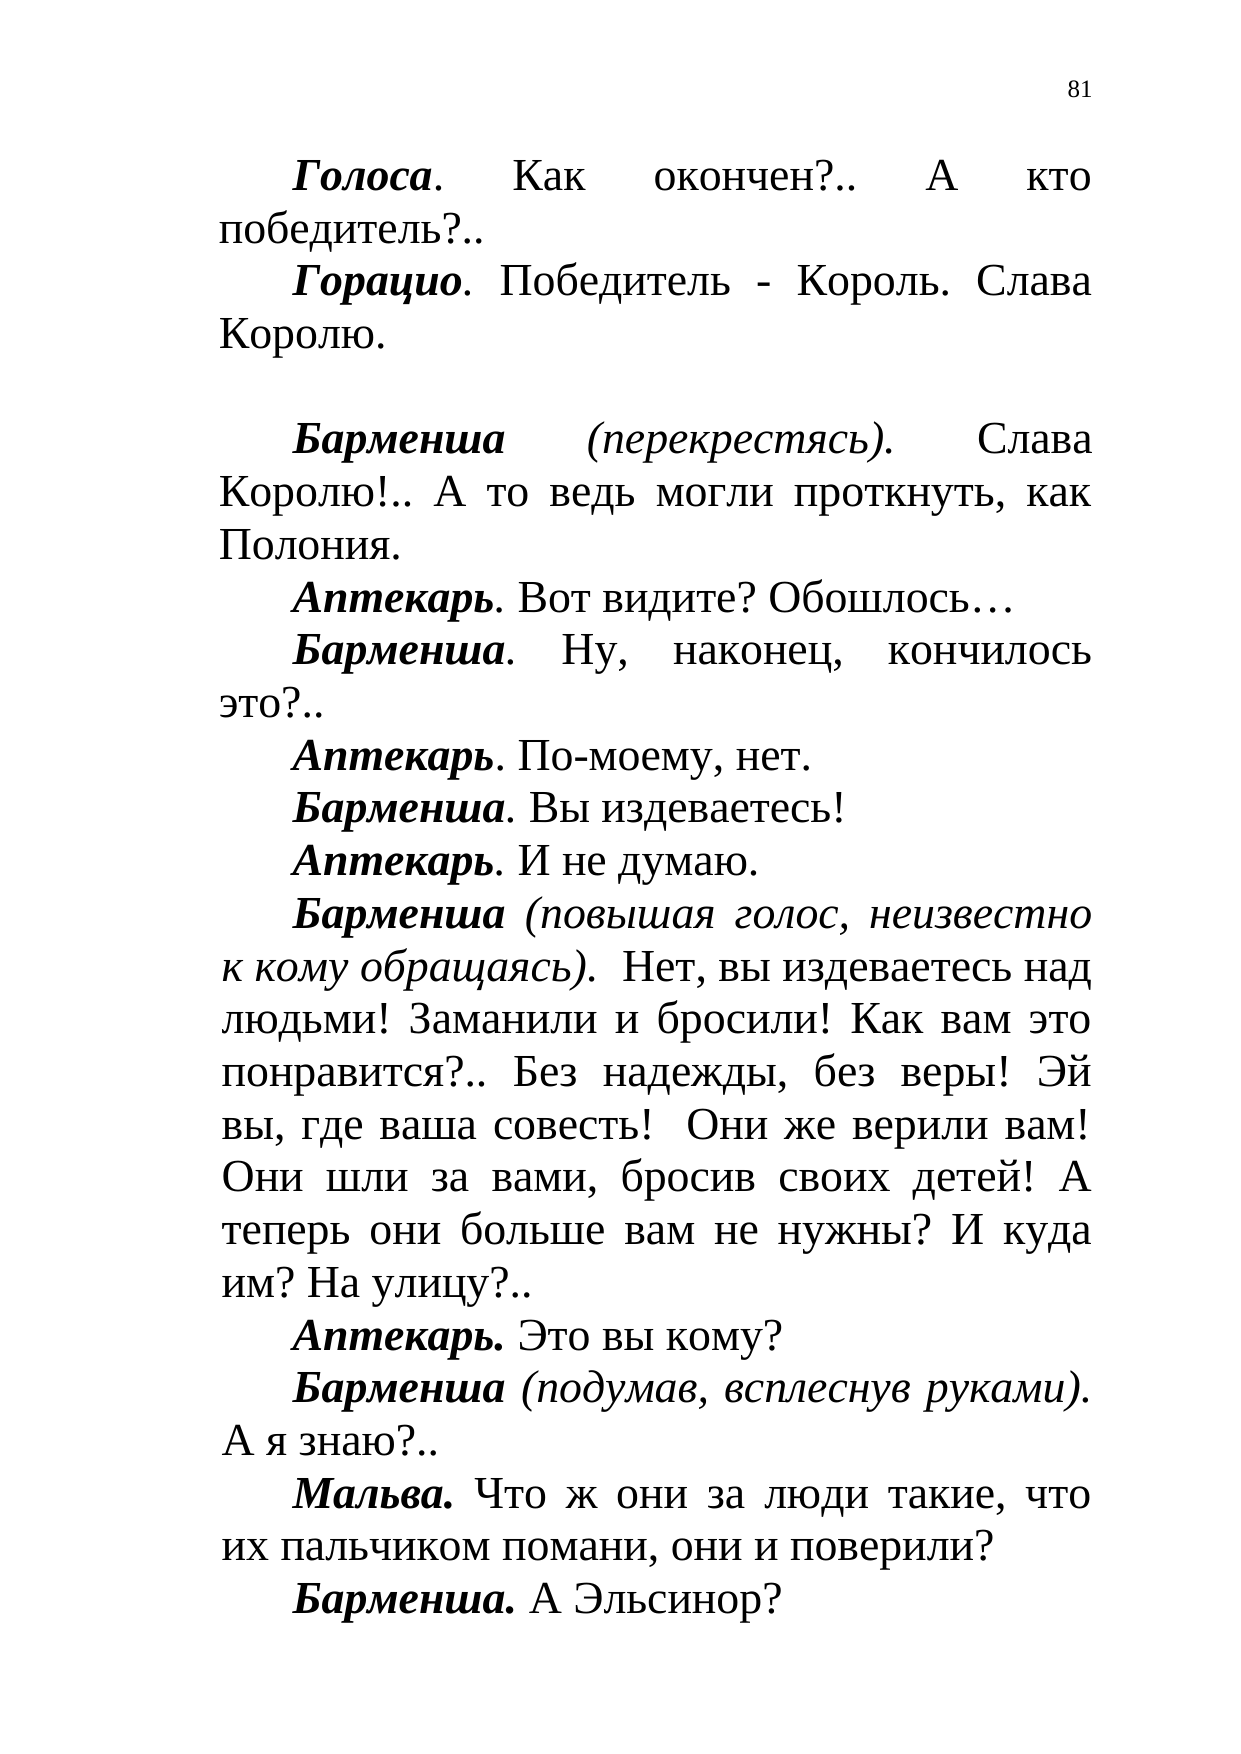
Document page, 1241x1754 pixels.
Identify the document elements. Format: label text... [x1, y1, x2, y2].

text Аптекарь. Вот видите? Обошлось… [218, 569, 1093, 622]
text Барменша (повышая голос, неизвестно к кому обращаясь). Нет, вы издеваетесь над людьми! Заманили и бросили! Как вам это понравится?.. Без надежды, без веры! Эй вы, где ваша совесть! Они же верили вам! Они шли за вами, бросив своих детей! А теперь они больше вам не нужны? И куда им? На улицу?.. [221, 886, 1093, 1307]
text Аптекарь. По-моему, нет. [218, 727, 1093, 780]
text Горацио. Победитель - Король. Слава Королю. [218, 253, 1093, 358]
text Барменша. Вы издеваетесь! [218, 780, 1093, 833]
text Барменша (перекрестясь). Слава Королю!.. А то ведь могли проткнуть, как Полония. [218, 411, 1093, 569]
text Голоса. Как окончен?.. А кто победитель?.. [218, 148, 1093, 253]
text Аптекарь. Это вы кому? [221, 1307, 1093, 1360]
text Барменша (подумав, всплеснув руками). А я знаю?.. [221, 1360, 1093, 1465]
text Барменша. Ну, наконец, кончилось это?.. [218, 622, 1093, 727]
text Мальва. Что ж они за люди такие, что их пальчиком помани, они и поверили? [221, 1465, 1093, 1571]
text Барменша. А Эльсинор? [218, 1571, 1093, 1623]
text Аптекарь. И не думаю. [218, 833, 1093, 886]
